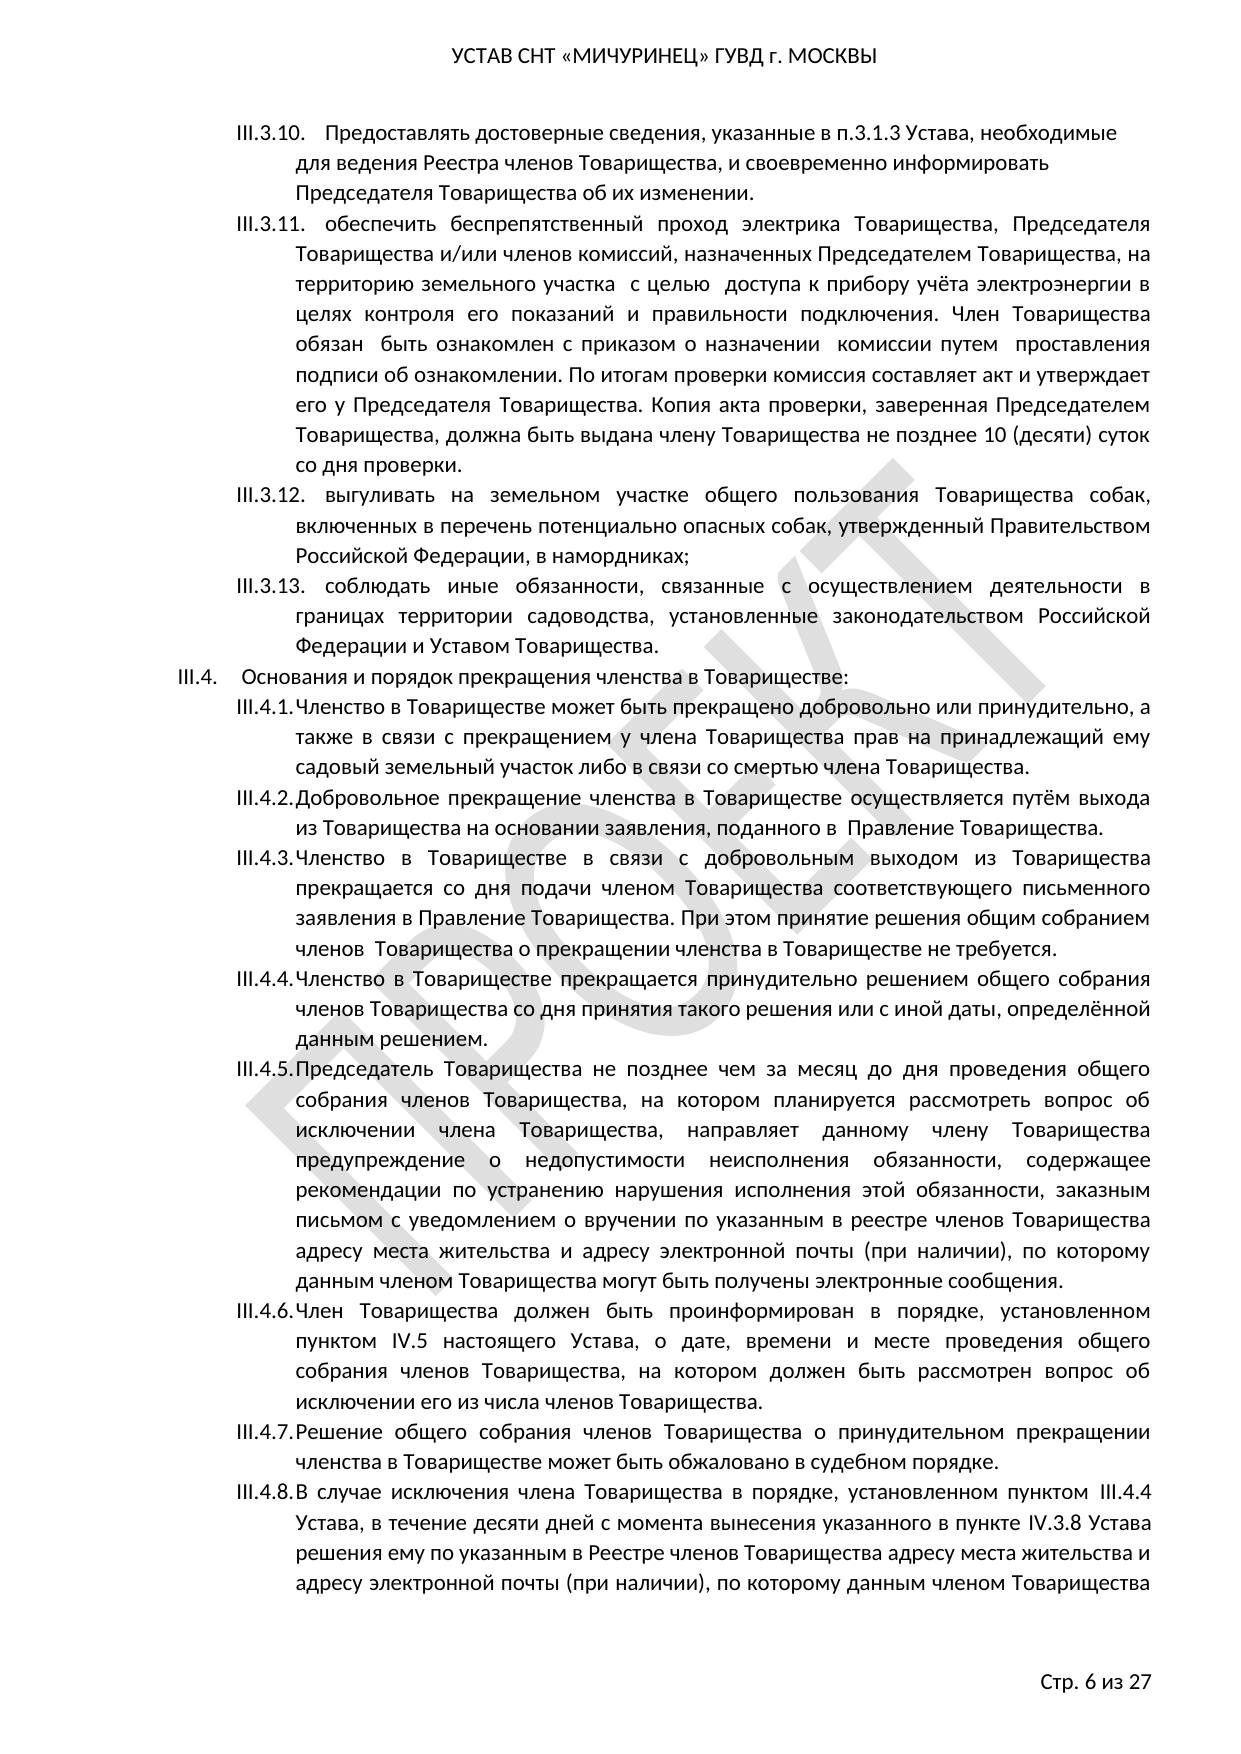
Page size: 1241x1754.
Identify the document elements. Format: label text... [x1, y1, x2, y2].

list Членство в Товариществе прекращается принудительно решением общего собрания членов Товарищества со дня принятия такого решения или с иной даты, определённой данным решением. [236, 964, 1152, 1052]
list Член Товарищества должен быть проинформирован в порядке, установленном пунктом 4.5 настоящего Устава, о дате, времени и месте проведения общего собрания членов Товарищества, на котором должен быть рассмотрен вопрос об исключении его из числа членов Товарищества. [236, 1296, 1152, 1415]
list Основания и порядок прекращения членства в Товариществе: [177, 662, 1152, 690]
list выгуливать на земельном участке общего пользования Товарищества собак, включенных в перечень потенциально опасных собак, утвержденный Правительством Российской Федерации, в намордниках; [236, 481, 1152, 569]
list Решение общего собрания членов Товарищества о принудительном прекращении членства в Товариществе может быть обжаловано в судебном порядке. [236, 1417, 1152, 1475]
list соблюдать иные обязанности, связанные с осуществлением деятельности в границах территории садоводства, установленные законодательством Российской Федерации и Уставом Товарищества. [236, 571, 1152, 660]
list Предоставлять достоверные сведения, указанные в п.3.1.3 Устава, необходимые для ведения Реестра членов Товарищества, и своевременно информировать Председателя Товарищества об их изменении. [236, 118, 1152, 207]
list Членство в Товариществе может быть прекращено добровольно или принудительно, а также в связи с прекращением у члена Товарищества прав на принадлежащий ему садовый земельный участок либо в связи со смертью члена Товарищества. [236, 692, 1152, 781]
list Членство в Товариществе в связи с добровольным выходом из Товарищества прекращается со дня подачи членом Товарищества соответствующего письменного заявления в Правление Товарищества. При этом принятие решения общим собранием членов Товарищества о прекращении членства в Товариществе не требуется. [236, 843, 1152, 962]
list Добровольное прекращение членства в Товариществе осуществляется путём выхода из Товарищества на основании заявления, поданного в Правление Товарищества. [236, 783, 1152, 841]
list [236, 1477, 1152, 1596]
list обеспечить беспрепятственный проход электрика Товарищества, Председателя Товарищества и/или членов комиссий, назначенных Председателем Товарищества, на территорию земельного участка с целью доступа к прибору учёта электроэнергии в целях контроля его показаний и правильности подключения. Член Товарищества обязан быть ознакомлен с приказом о назначении комиссии путем проставления подписи об ознакомлении. По итогам проверки комиссия составляет акт и утверждает его у Председателя Товарищества. Копия акта проверки, заверенная Председателем Товарищества, должна быть выдана члену Товарищества не позднее 10 (десяти) суток со дня проверки. [236, 209, 1152, 478]
list Председатель Товарищества не позднее чем за месяц до дня проведения общего собрания членов Товарищества, на котором планируется рассмотреть вопрос об исключении члена Товарищества, направляет данному члену Товарищества предупреждение о недопустимости неисполнения обязанности, содержащее рекомендации по устранению нарушения исполнения этой обязанности, заказным письмом с уведомлением о вручении по указанным в реестре членов Товарищества адресу места жительства и адресу электронной почты (при наличии), по которому данным членом Товарищества могут быть получены электронные сообщения. [236, 1054, 1152, 1294]
